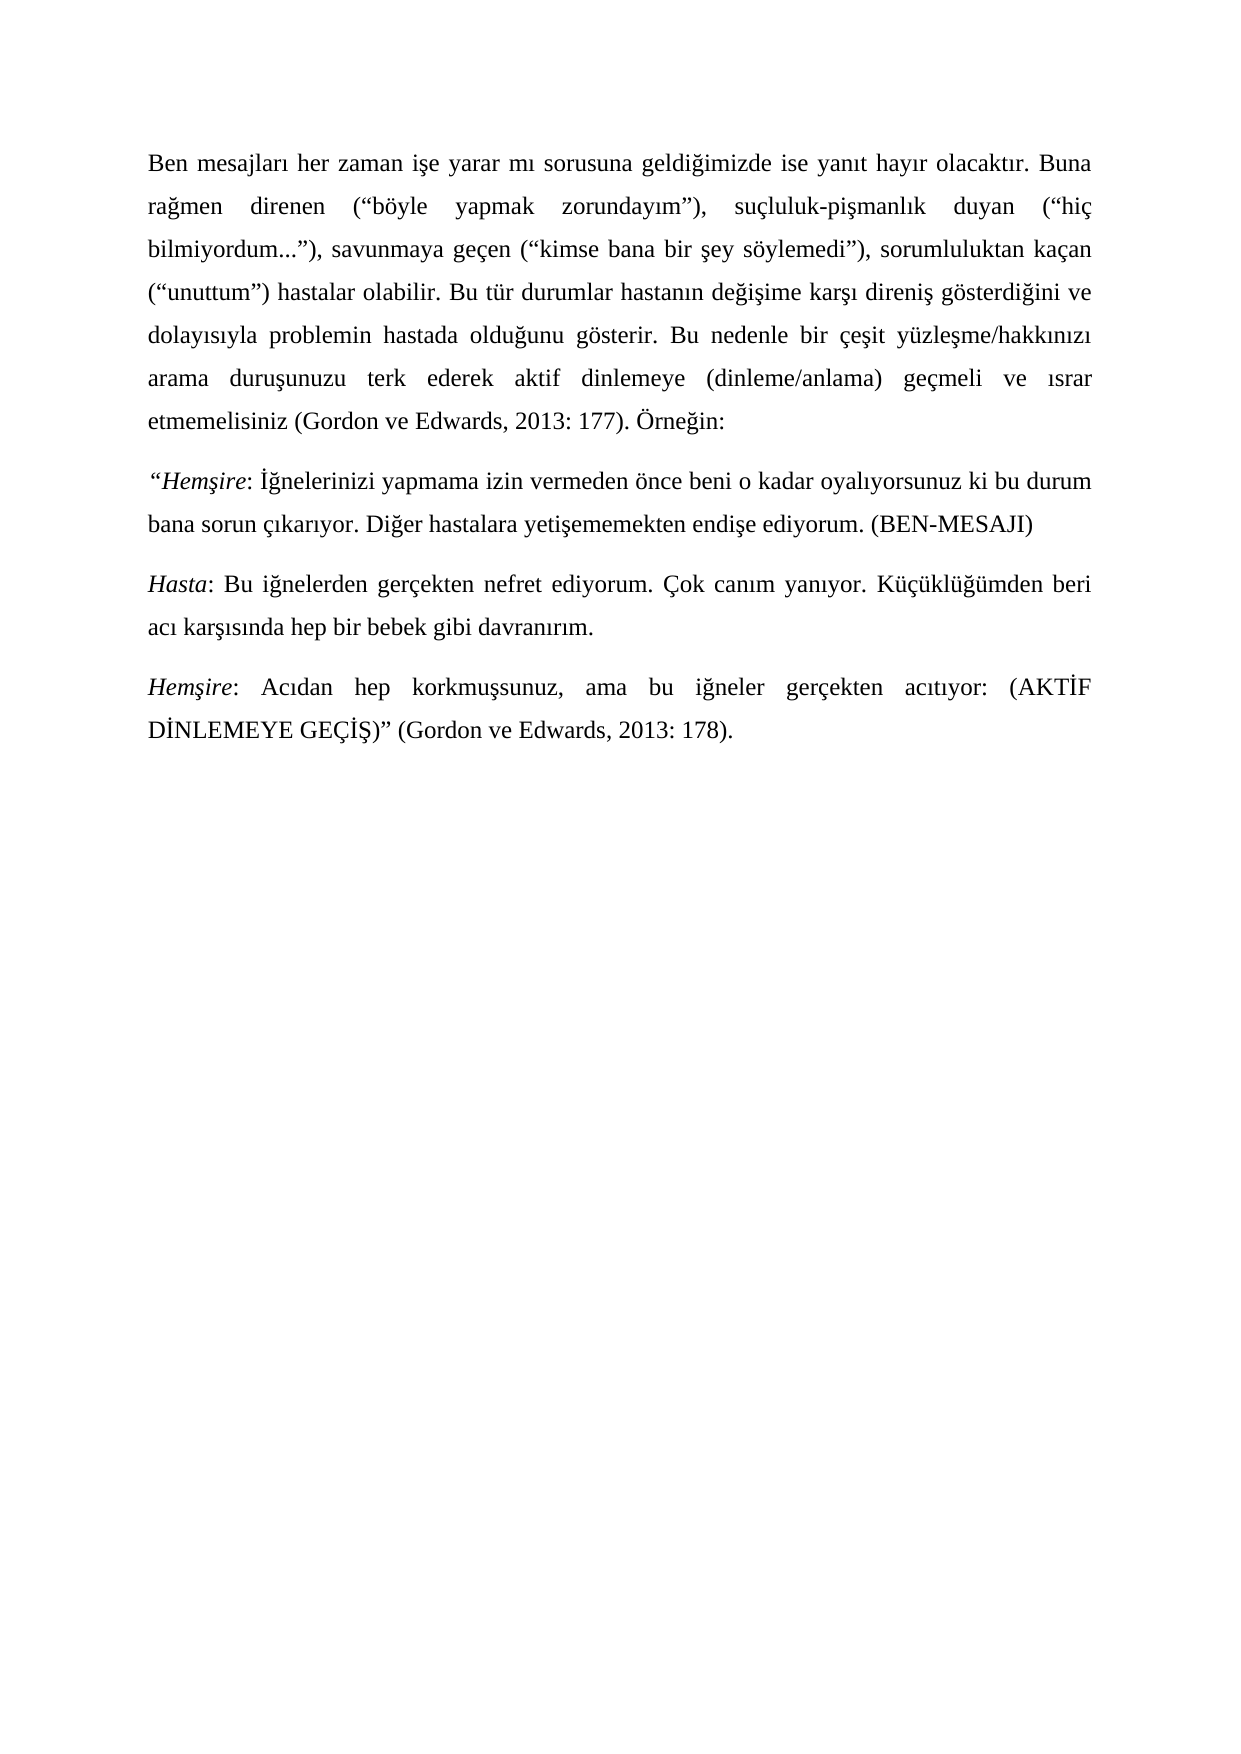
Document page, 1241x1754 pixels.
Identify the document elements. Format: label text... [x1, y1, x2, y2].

text Hasta: Bu iğnelerden gerçekten nefret ediyorum. Çok canım yanıyor. Küçüklüğümden beri acı karşısında hep bir bebek gibi davranırım. [148, 569, 1093, 641]
text Ben mesajları her zaman işe yarar mı sorusuna geldiğimizde ise yanıt hayır olacaktır. Buna rağmen direnen (“böyle yapmak zorundayım”), suçluluk-pişmanlık duyan (“hiç bilmiyordum...”), savunmaya geçen (“kimse bana bir şey söylemedi”), sorumluluktan kaçan (“unuttum”) hastalar olabilir. Bu tür durumlar hastanın değişime karşı direniş gösterdiğini ve dolayısıyla problemin hastada olduğunu gösterir. Bu nedenle bir çeşit yüzleşme/hakkınızı arama duruşunuzu terk ederek aktif dinlemeye (dinleme/anlama) geçmeli ve ısrar etmemelisiniz (Gordon ve Edwards, 2013: 177). Örneğin: [148, 148, 1093, 435]
text Hemşire: Acıdan hep korkmuşsunuz, ama bu iğneler gerçekten acıtıyor: (AKTİF DİNLEMEYE GEÇİŞ)” (Gordon ve Edwards, 2013: 178). [148, 672, 1093, 744]
text “Hemşire: İğnelerinizi yapmama izin vermeden önce beni o kadar oyalıyorsunuz ki bu durum bana sorun çıkarıyor. Diğer hastalara yetişememekten endişe ediyorum. (BEN-MESAJI) [148, 466, 1093, 538]
